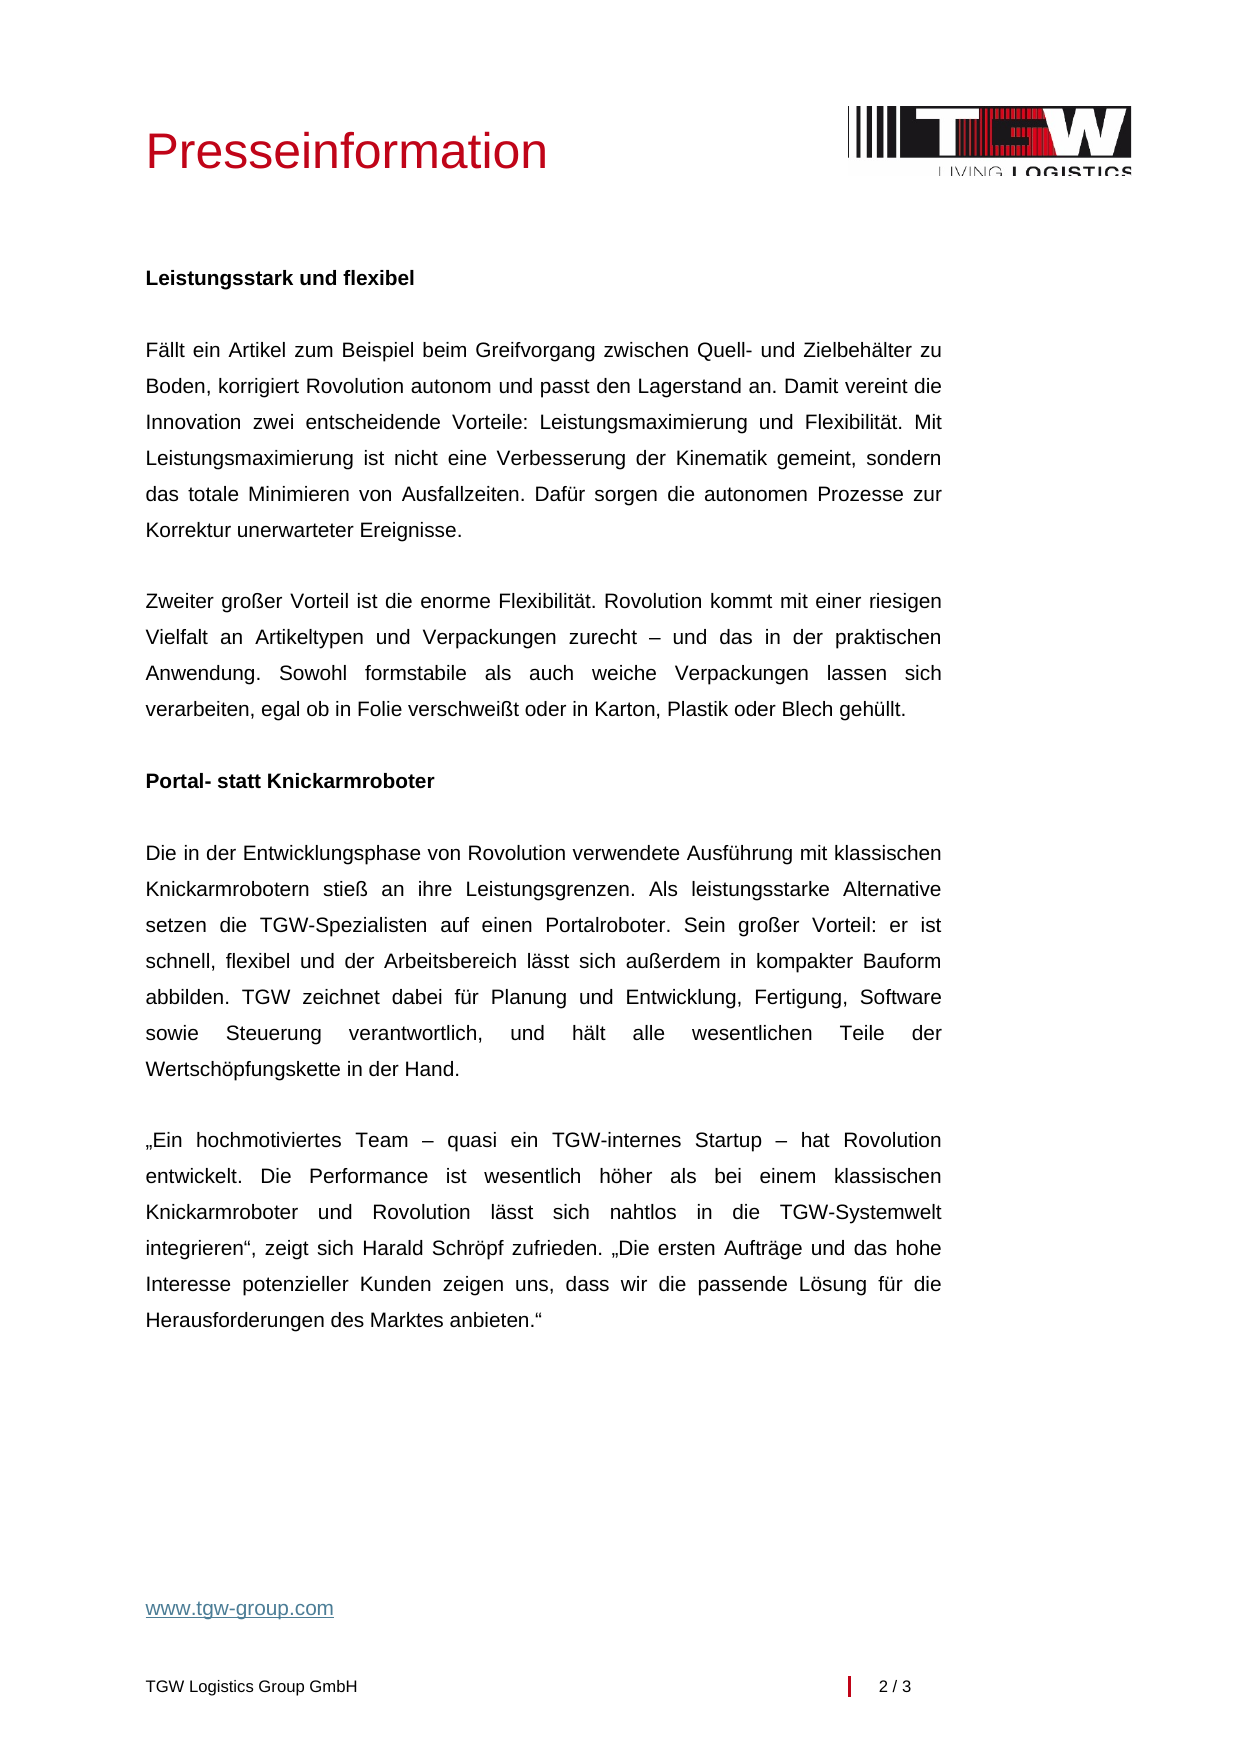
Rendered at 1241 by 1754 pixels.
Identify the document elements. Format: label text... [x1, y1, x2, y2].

text Portal- statt Knickarmroboter [145, 769, 943, 793]
text Die in der Entwicklungsphase von Rovolution verwendete Ausführung mit klassischen Knickarmrobotern stieß an ihre Leistungsgrenzen. Als leistungsstarke Alternative setzen die TGW-Spezialisten auf einen Portalroboter. Sein großer Vorteil: er ist schnell, flexibel und der Arbeitsbereich lässt sich außerdem in kompakter Bauform abbilden. TGW zeichnet dabei für Planung und Entwicklung, Fertigung, Software sowie Steuerung verantwortlich, und hält alle wesentlichen Teile der Wertschöpfungskette in der Hand. [145, 841, 943, 1080]
text www.tgw-group.com [145, 1596, 942, 1619]
text Leistungsstark und flexibel [145, 266, 943, 290]
text Fällt ein Artikel zum Beispiel beim Greifvorgang zwischen Quell- und Zielbehälter zu Boden, korrigiert Rovolution autonom und passt den Lagerstand an. Damit vereint die Innovation zwei entscheidende Vorteile: Leistungsmaximierung und Flexibilität. Mit Leistungsmaximierung ist nicht eine Verbesserung der Kinematik gemeint, sondern das totale Minimieren von Ausfallzeiten. Dafür sorgen die autonomen Prozesse zur Korrektur unerwarteter Ereignisse. [145, 338, 943, 541]
picture [846, 106, 1132, 176]
text „Ein hochmotiviertes Team – quasi ein TGW-internes Startup – hat Rovolution entwickelt. Die Performance ist wesentlich höher als bei einem klassischen Knickarmroboter und Rovolution lässt sich nahtlos in die TGW-Systemwelt integrieren“, zeigt sich Harald Schröpf zufrieden. „Die ersten Aufträge und das hohe Interesse potenzieller Kunden zeigen uns, dass wir die passende Lösung für die Herausforderungen des Marktes anbieten.“ [145, 1128, 943, 1332]
text Zweiter großer Vorteil ist die enorme Flexibilität. Rovolution kommt mit einer riesigen Vielfalt an Artikeltypen und Verpackungen zurecht – und das in der praktischen Anwendung. Sowohl formstabile als auch weiche Verpackungen lassen sich verarbeiten, egal ob in Folie verschweißt oder in Karton, Plastik oder Blech gehüllt. [145, 589, 943, 721]
